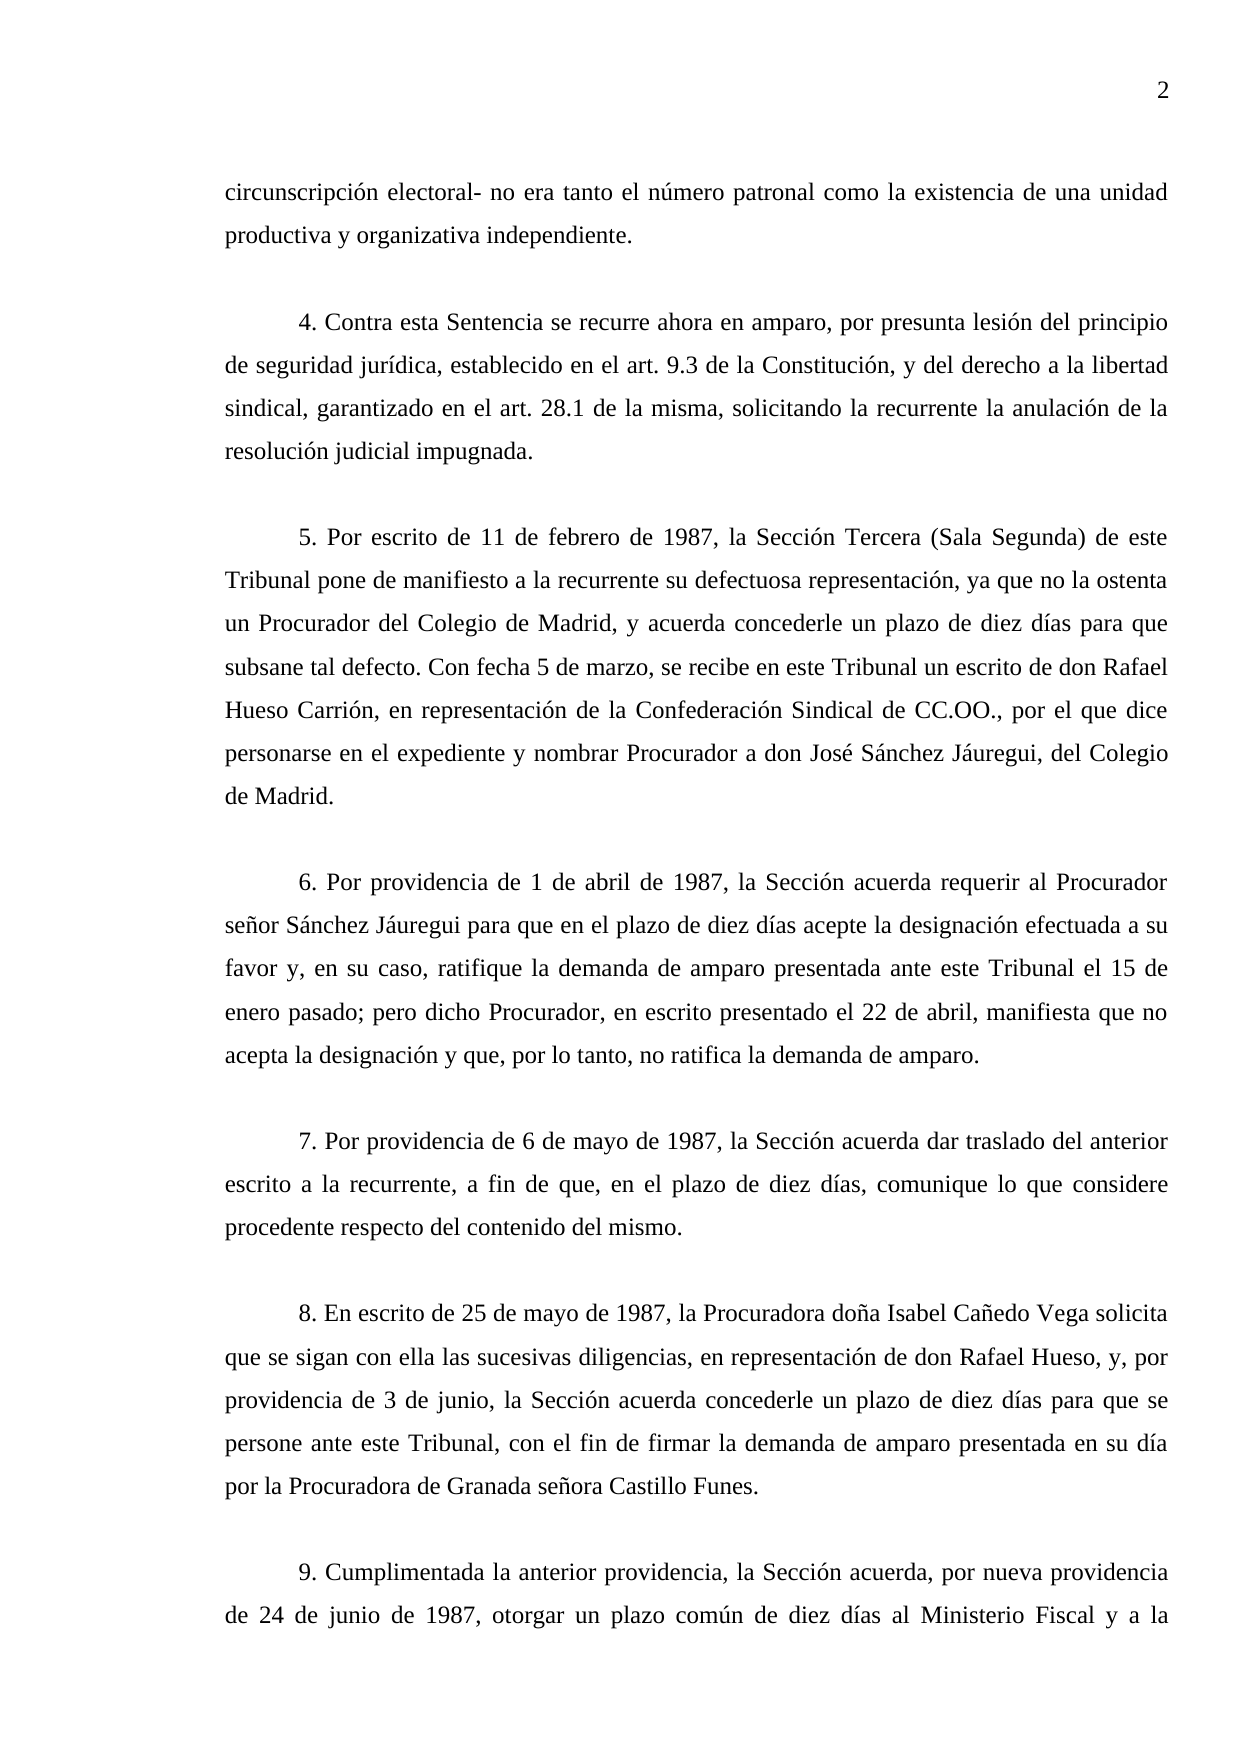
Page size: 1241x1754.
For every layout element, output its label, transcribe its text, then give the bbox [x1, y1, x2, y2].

text 7. Por providencia de 6 de mayo de 1987, la Sección acuerda dar traslado del anterior escrito a la recurrente, a fin de que, en el plazo de diez días, comunique lo que considere procedente respecto del contenido del mismo. [224, 1126, 1169, 1241]
text 4. Contra esta Sentencia se recurre ahora en amparo, por presunta lesión del principio de seguridad jurídica, establecido en el art. 9.3 de la Constitución, y del derecho a la libertad sindical, garantizado en el art. 28.1 de la misma, solicitando la recurrente la anulación de la resolución judicial impugnada. [224, 307, 1169, 465]
text 8. En escrito de 25 de mayo de 1987, la Procuradora doña Isabel Cañedo Vega solicita que se sigan con ella las sucesivas diligencias, en representación de don Rafael Hueso, y, por providencia de 3 de junio, la Sección acuerda concederle un plazo de diez días para que se persone ante este Tribunal, con el fin de firmar la demanda de amparo presentada en su día por la Procuradora de Granada señora Castillo Funes. [224, 1298, 1169, 1500]
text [224, 1557, 1169, 1629]
text 5. Por escrito de 11 de febrero de 1987, la Sección Tercera (Sala Segunda) de este Tribunal pone de manifiesto a la recurrente su defectuosa representación, ya que no la ostenta un Procurador del Colegio de Madrid, y acuerda concederle un plazo de diez días para que subsane tal defecto. Con fecha 5 de marzo, se recibe en este Tribunal un escrito de don Rafael Hueso Carrión, en representación de la Confederación Sindical de CC.OO., por el que dice personarse en el expediente y nombrar Procurador a don José Sánchez Jáuregui, del Colegio de Madrid. [224, 522, 1169, 810]
text 6. Por providencia de 1 de abril de 1987, la Sección acuerda requerir al Procurador señor Sánchez Jáuregui para que en el plazo de diez días acepte la designación efectuada a su favor y, en su caso, ratifique la demanda de amparo presentada ante este Tribunal el 15 de enero pasado; pero dicho Procurador, en escrito presentado el 22 de abril, manifiesta que no acepta la designación y que, por lo tanto, no ratifica la demanda de amparo. [224, 867, 1169, 1068]
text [224, 177, 1169, 249]
